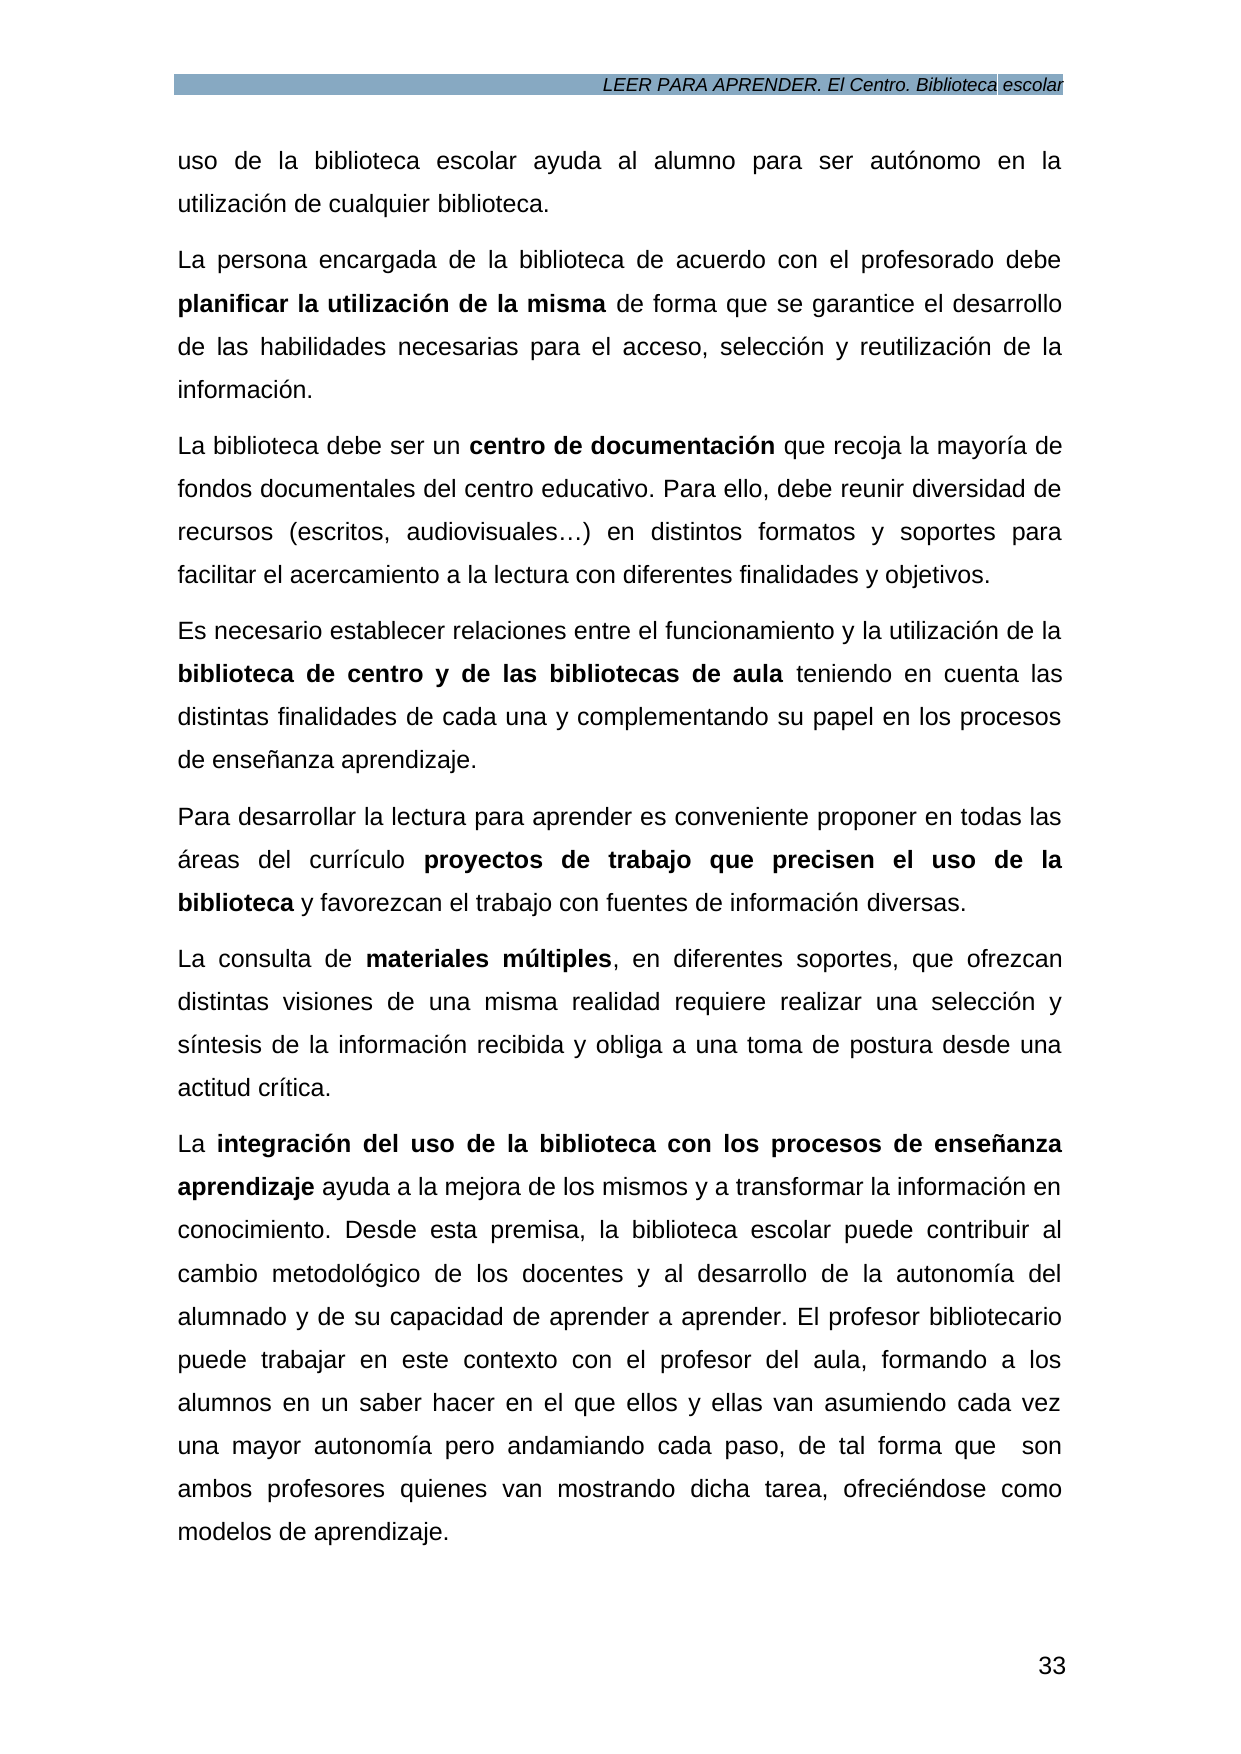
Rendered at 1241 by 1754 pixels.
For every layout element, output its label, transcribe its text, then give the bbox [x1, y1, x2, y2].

text Para desarrollar la lectura para aprender es conveniente proponer en todas las áreas del currículo proyectos de trabajo que precisen el uso de la biblioteca y favorezcan el trabajo con fuentes de información diversas. [177, 801, 1063, 916]
text La persona encargada de la biblioteca de acuerdo con el profesorado debe planificar la utilización de la misma de forma que se garantice el desarrollo de las habilidades necesarias para el acceso, selección y reutilización de la información. [177, 245, 1063, 403]
text La consulta de materiales múltiples, en diferentes soportes, que ofrezcan distintas visiones de una misma realidad requiere realizar una selección y síntesis de la información recibida y obliga a una toma de postura desde una actitud crítica. [177, 944, 1063, 1102]
text La integración del uso de la biblioteca con los procesos de enseñanza aprendizaje ayuda a la mejora de los mismos y a transformar la información en conocimiento. Desde esta premisa, la biblioteca escolar puede contribuir al cambio metodológico de los docentes y al desarrollo de la autonomía del alumnado y de su capacidad de aprender a aprender. El profesor bibliotecario puede trabajar en este contexto con el profesor del aula, formando a los alumnos en un saber hacer en el que ellos y ellas van asumiendo cada vez una mayor autonomía pero andamiando cada paso, de tal forma que son ambos profesores quienes van mostrando dicha tarea, ofreciéndose como modelos de aprendizaje. [177, 1129, 1063, 1546]
text La biblioteca debe ser un centro de documentación que recoja la mayoría de fondos documentales del centro educativo. Para ello, debe reunir diversidad de recursos (escritos, audiovisuales…) en distintos formatos y soportes para facilitar el acercamiento a la lectura con diferentes finalidades y objetivos. [177, 431, 1063, 589]
text Es necesario establecer relaciones entre el funcionamiento y la utilización de la biblioteca de centro y de las bibliotecas de aula teniendo en cuenta las distintas finalidades de cada una y complementando su papel en los procesos de enseñanza aprendizaje. [177, 616, 1063, 774]
text uso de la biblioteca escolar ayuda al alumno para ser autónomo en la utilización de cualquier biblioteca. [177, 146, 1063, 218]
